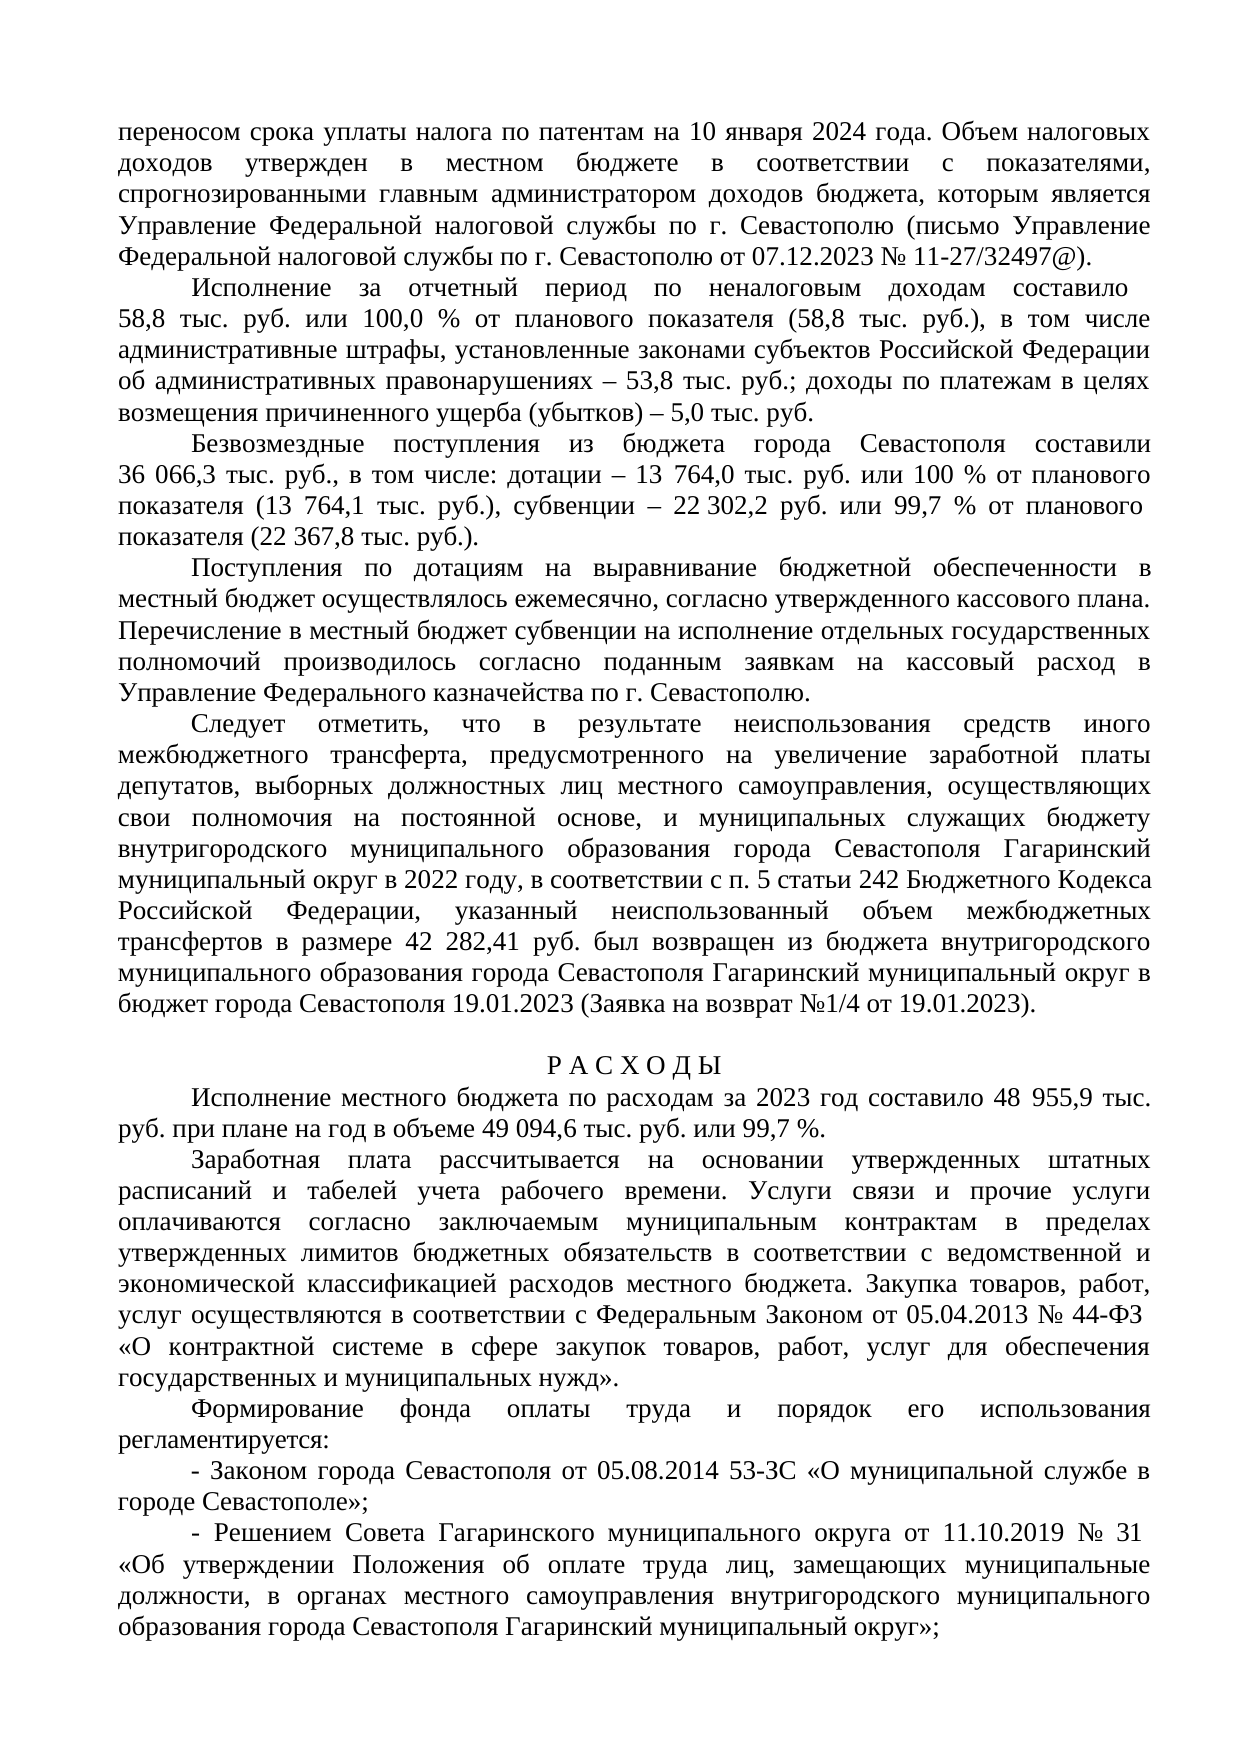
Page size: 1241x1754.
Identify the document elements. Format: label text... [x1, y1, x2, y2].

list Решением Совета Гагаринского муниципального округа от 11.10.2019 № 31 [191, 1517, 1165, 1548]
text Р А С Х О Д Ы [104, 1049, 1165, 1081]
text Поступления по дотациям на выравнивание бюджетной обеспеченности в местный бюджет осуществлялось ежемесячно, согласно утвержденного кассового плана. Перечисление в местный бюджет субвенции на исполнение отдельных государственных полномочий производилось согласно поданным заявкам на кассовый расход в Управление Федерального казначейства по г. Севастополю. [118, 551, 1152, 707]
text переносом срока уплаты налога по патентам на 10 января 2024 года. Объем налоговых доходов утвержден в местном бюджете в соответствии с показателями, спрогнозированными главным администратором доходов бюджета, которым является Управление Федеральной налоговой службы по г. Севастополю (письмо Управление Федеральной налоговой службы по г. Севастополю от 07.12.2023 № 11-27/32497@). [118, 115, 1152, 271]
text Безвозмездные поступления из бюджета города Севастополя составили 36 066,3 тыс. руб., в том числе: дотации – 13 764,0 тыс. руб. или 100 % от планового показателя (13 764,1 тыс. руб.), субвенции – 22 302,2 руб. или 99,7 % от планового [118, 427, 1152, 520]
list Законом города Севастополя от 05.08.2014 53-ЗС «О муниципальной службе в городе Севастополе»; [118, 1454, 1151, 1517]
text Заработная плата рассчитывается на основании утвержденных штатных расписаний и табелей учета рабочего времени. Услуги связи и прочие услуги оплачиваются согласно заключаемым муниципальным контрактам в пределах утвержденных лимитов бюджетных обязательств в соответствии с ведомственной и экономической классификацией расходов местного бюджета. Закупка товаров, работ, услуг осуществляются в соответствии с Федеральным Законом от 05.04.2013 № 44-ФЗ [118, 1143, 1152, 1330]
text «Об утверждении Положения об оплате труда лиц, замещающих муниципальные должности, в органах местного самоуправления внутригородского муниципального образования города Севастополя Гагаринский муниципальный округ»; [118, 1548, 1152, 1641]
text Исполнение местного бюджета по расходам за 2023 год составило 48 955,9 тыс. руб. при плане на год в объеме 49 094,6 тыс. руб. или 99,7 %. [118, 1081, 1152, 1143]
text «О контрактной системе в сфере закупок товаров, работ, услуг для обеспечения государственных и муниципальных нужд». [118, 1330, 1151, 1392]
text показателя (22 367,8 тыс. руб.). [118, 520, 1165, 551]
text Следует отметить, что в результате неиспользования средств иного межбюджетного трансферта, предусмотренного на увеличение заработной платы депутатов, выборных должностных лиц местного самоуправления, осуществляющих свои полномочия на постоянной основе, и муниципальных служащих бюджету внутригородского муниципального образования города Севастополя Гагаринский муниципальный округ в 2022 году, в соответствии с п. 5 статьи 242 Бюджетного Кодекса Российской Федерации, указанный неиспользованный объем межбюджетных трансфертов в размере 42 282,41 руб. был возвращен из бюджета внутригородского муниципального образования города Севастополя Гагаринский муниципальный округ в бюджет города Севастополя 19.01.2023 (Заявка на возврат №1/4 от 19.01.2023). [118, 707, 1152, 1019]
text Формирование фонда оплаты труда и порядок его использования регламентируется: [118, 1392, 1152, 1454]
text Исполнение за отчетный период по неналоговым доходам составило 58,8 тыс. руб. или 100,0 % от планового показателя (58,8 тыс. руб.), в том числе административные штрафы, установленные законами субъектов Российской Федерации об административных правонарушениях – 53,8 тыс. руб.; доходы по платежам в целях возмещения причиненного ущерба (убытков) – 5,0 тыс. руб. [118, 271, 1152, 427]
